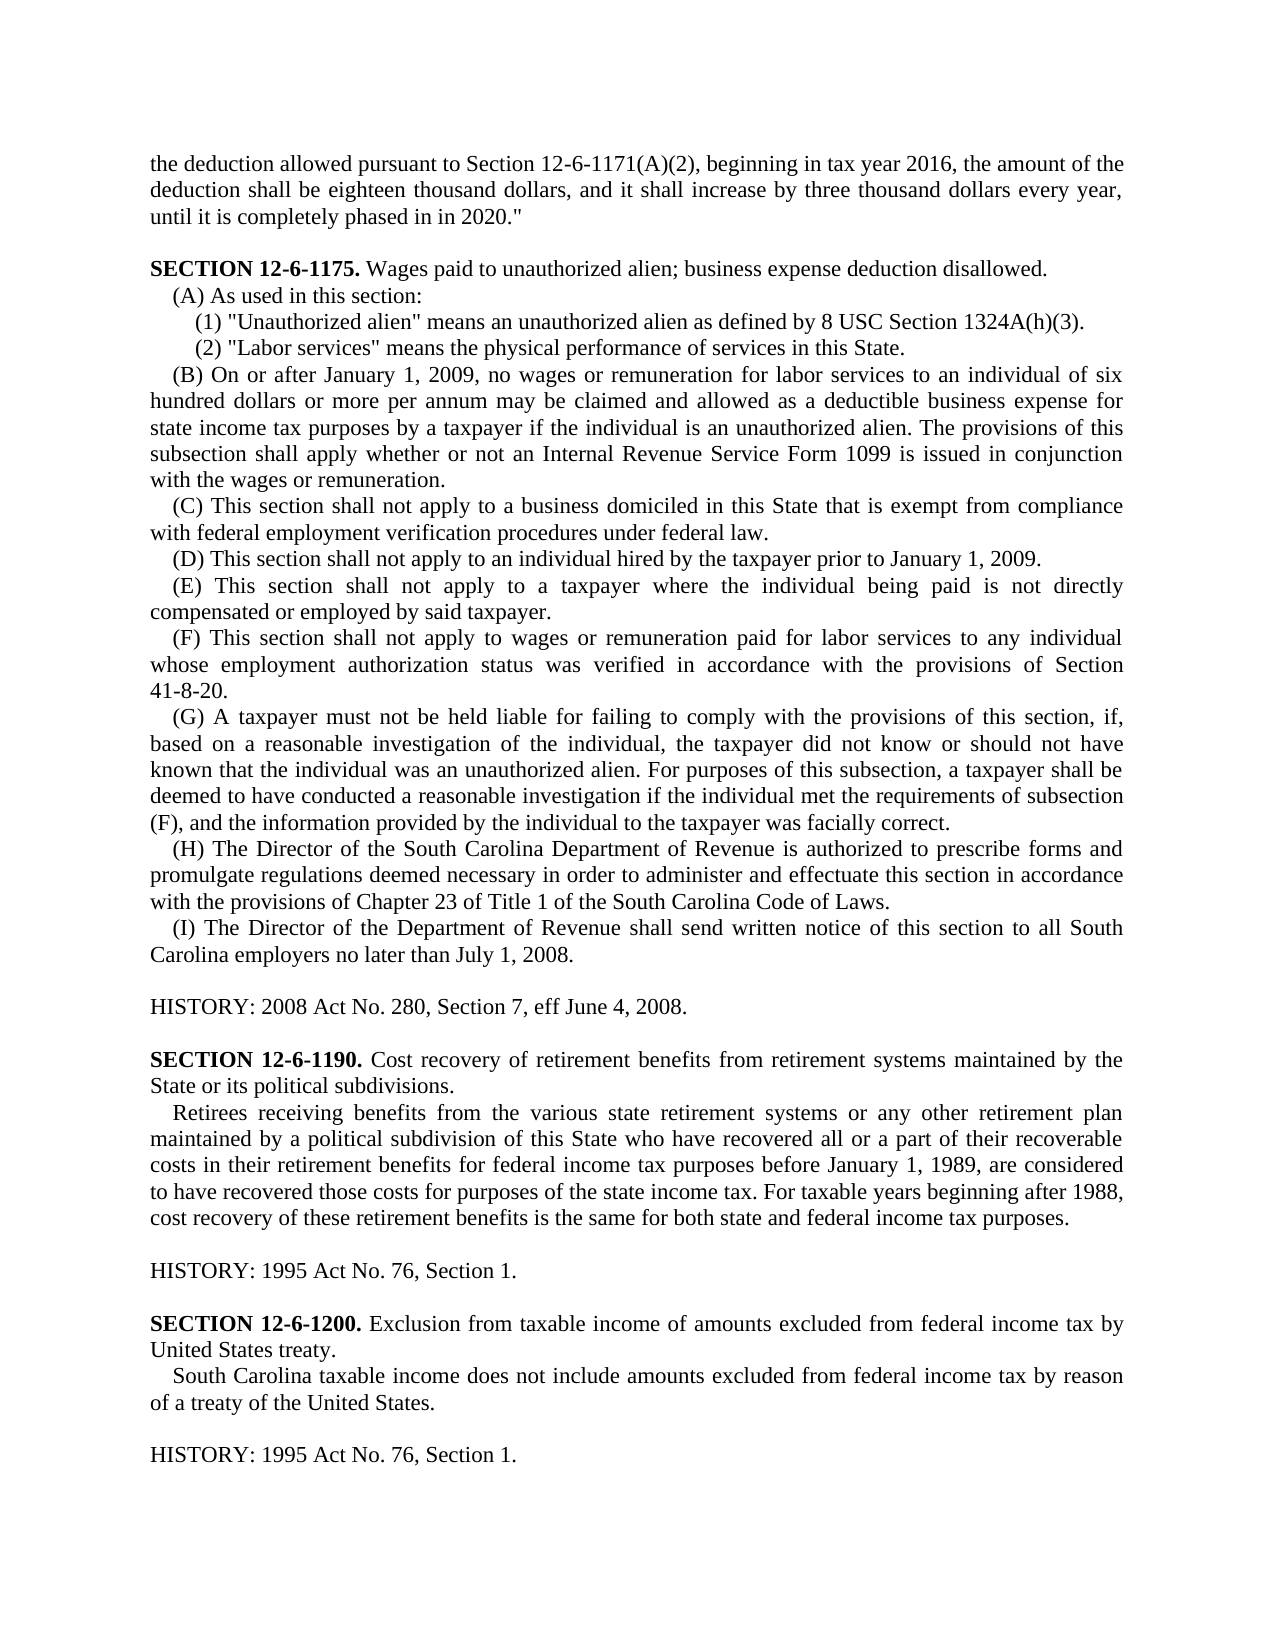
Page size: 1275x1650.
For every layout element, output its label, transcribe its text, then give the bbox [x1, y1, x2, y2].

text (I) The Director of the Department of Revenue shall send written notice of this section to all South Carolina employers no later than July 1, 2008. [150, 914, 1125, 967]
text (D) This section shall not apply to an individual hired by the taxpayer prior to January 1, 2009. [150, 545, 1125, 572]
text HISTORY: 1995 Act No. 76, Section 1. [150, 1441, 1125, 1468]
text SECTION 12-6-1200. Exclusion from taxable income of amounts excluded from federal income tax by United States treaty. [150, 1309, 1125, 1362]
text HISTORY: 1995 Act No. 76, Section 1. [150, 1257, 1125, 1283]
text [150, 150, 1125, 229]
text (H) The Director of the South Carolina Department of Revenue is authorized to prescribe forms and promulgate regulations deemed necessary in order to administer and effectuate this section in accordance with the provisions of Chapter 23 of Title 1 of the South Carolina Code of Laws. [150, 835, 1125, 914]
text SECTION 12-6-1175. Wages paid to unauthorized alien; business expense deduction disallowed. [150, 255, 1125, 282]
text (F) This section shall not apply to wages or remuneration paid for labor services to any individual whose employment authorization status was verified in accordance with the provisions of Section 41-8-20. [150, 624, 1125, 703]
text (B) On or after January 1, 2009, no wages or remuneration for labor services to an individual of six hundred dollars or more per annum may be claimed and allowed as a deductible business expense for state income tax purposes by a taxpayer if the individual is an unauthorized alien. The provisions of this subsection shall apply whether or not an Internal Revenue Service Form 1099 is issued in conjunction with the wages or remuneration. [150, 361, 1125, 493]
text (C) This section shall not apply to a business domiciled in this State that is exempt from compliance with federal employment verification procedures under federal law. [150, 493, 1125, 545]
text (1) "Unauthorized alien" means an unauthorized alien as defined by 8 USC Section 1324A(h)(3). [150, 308, 1125, 334]
text South Carolina taxable income does not include amounts excluded from federal income tax by reason of a treaty of the United States. [150, 1362, 1125, 1415]
text SECTION 12-6-1190. Cost recovery of retirement benefits from retirement systems maintained by the State or its political subdivisions. [150, 1046, 1125, 1099]
text Retirees receiving benefits from the various state retirement systems or any other retirement plan maintained by a political subdivision of this State who have recovered all or a part of their recoverable costs in their retirement benefits for federal income tax purposes before January 1, 1989, are considered to have recovered those costs for purposes of the state income tax. For taxable years beginning after 1988, cost recovery of these retirement benefits is the same for both state and federal income tax purposes. [150, 1099, 1125, 1231]
text (E) This section shall not apply to a taxpayer where the individual being paid is not directly compensated or employed by said taxpayer. [150, 572, 1125, 624]
text (G) A taxpayer must not be held liable for failing to comply with the provisions of this section, if, based on a reasonable investigation of the individual, the taxpayer did not know or should not have known that the individual was an unauthorized alien. For purposes of this subsection, a taxpayer shall be deemed to have conducted a reasonable investigation if the individual met the requirements of subsection (F), and the information provided by the individual to the taxpayer was facially correct. [150, 703, 1125, 835]
text (A) As used in this section: [150, 282, 1125, 308]
text HISTORY: 2008 Act No. 280, Section 7, eff June 4, 2008. [150, 993, 1125, 1020]
text (2) "Labor services" means the physical performance of services in this State. [150, 334, 1125, 361]
